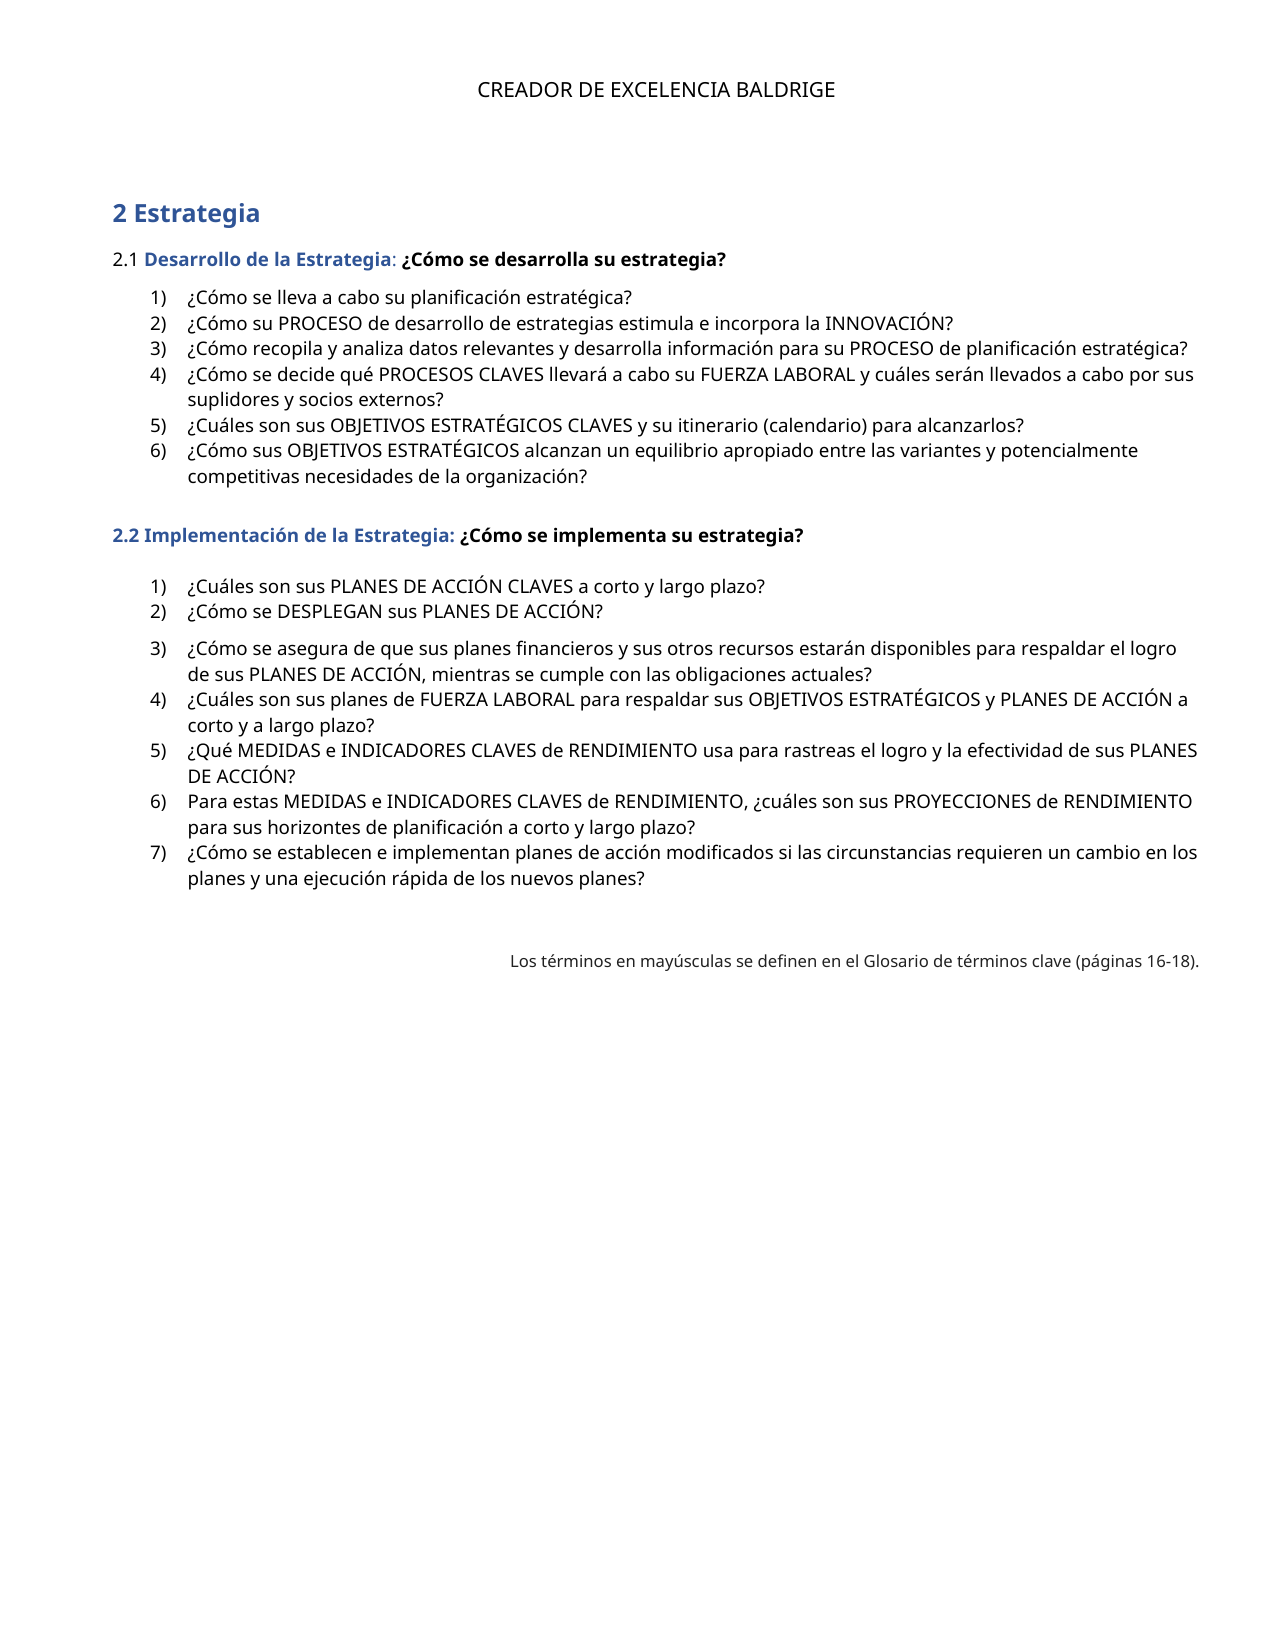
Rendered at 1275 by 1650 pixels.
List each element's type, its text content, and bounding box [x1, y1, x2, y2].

list Para estas MEDIDAS e INDICADORES CLAVES de RENDIMIENTO, ¿cuáles son sus PROYECCIONES de RENDIMIENTO para sus horizontes de planificación a corto y largo plazo? [150, 789, 1200, 840]
list ¿Cómo se DESPLEGAN sus PLANES DE ACCIÓN? [150, 598, 1200, 624]
list ¿Cuáles son sus OBJETIVOS ESTRATÉGICOS CLAVES y su itinerario (calendario) para alcanzarlos? [150, 412, 1200, 438]
list ¿Cómo se establecen e implementan planes de acción modificados si las circunstancias requieren un cambio en los planes y una ejecución rápida de los nuevos planes? [150, 840, 1200, 891]
list ¿Cómo recopila y analiza datos relevantes y desarrolla información para su PROCESO de planificación estratégica? [150, 336, 1200, 361]
list ¿Cómo su PROCESO de desarrollo de estrategias estimula e incorpora la INNOVACIÓN? [150, 310, 1200, 336]
list ¿Cuáles son sus planes de FUERZA LABORAL para respaldar sus OBJETIVOS ESTRATÉGICOS y PLANES DE ACCIÓN a corto y a largo plazo? [150, 687, 1200, 738]
list ¿Qué MEDIDAS e INDICADORES CLAVES de RENDIMIENTO usa para rastreas el logro y la efectividad de sus PLANES DE ACCIÓN? [150, 738, 1200, 789]
list ¿Cómo se asegura de que sus planes financieros y sus otros recursos estarán disponibles para respaldar el logro de sus PLANES DE ACCIÓN, mientras se cumple con las obligaciones actuales? [150, 636, 1200, 687]
text 2.1 Desarrollo de la Estrategia: ¿Cómo se desarrolla su estrategia? [112, 246, 1200, 272]
subtitle 2 Estrategia [112, 195, 1087, 229]
text 2.2 Implementación de la Estrategia: ¿Cómo se implementa su estrategia? [112, 522, 1200, 547]
list ¿Cuáles son sus PLANES DE ACCIÓN CLAVES a corto y largo plazo? [150, 573, 1200, 598]
text Los términos en mayúsculas se definen en el Glosario de términos clave (páginas 16-18). [112, 949, 1200, 972]
list ¿Cómo se lleva a cabo su planificación estratégica? [150, 285, 1200, 310]
list ¿Cómo sus OBJETIVOS ESTRATÉGICOS alcanzan un equilibrio apropiado entre las variantes y potencialmente competitivas necesidades de la organización? [150, 438, 1200, 489]
list ¿Cómo se decide qué PROCESOS CLAVES llevará a cabo su FUERZA LABORAL y cuáles serán llevados a cabo por sus suplidores y socios externos? [150, 361, 1200, 412]
